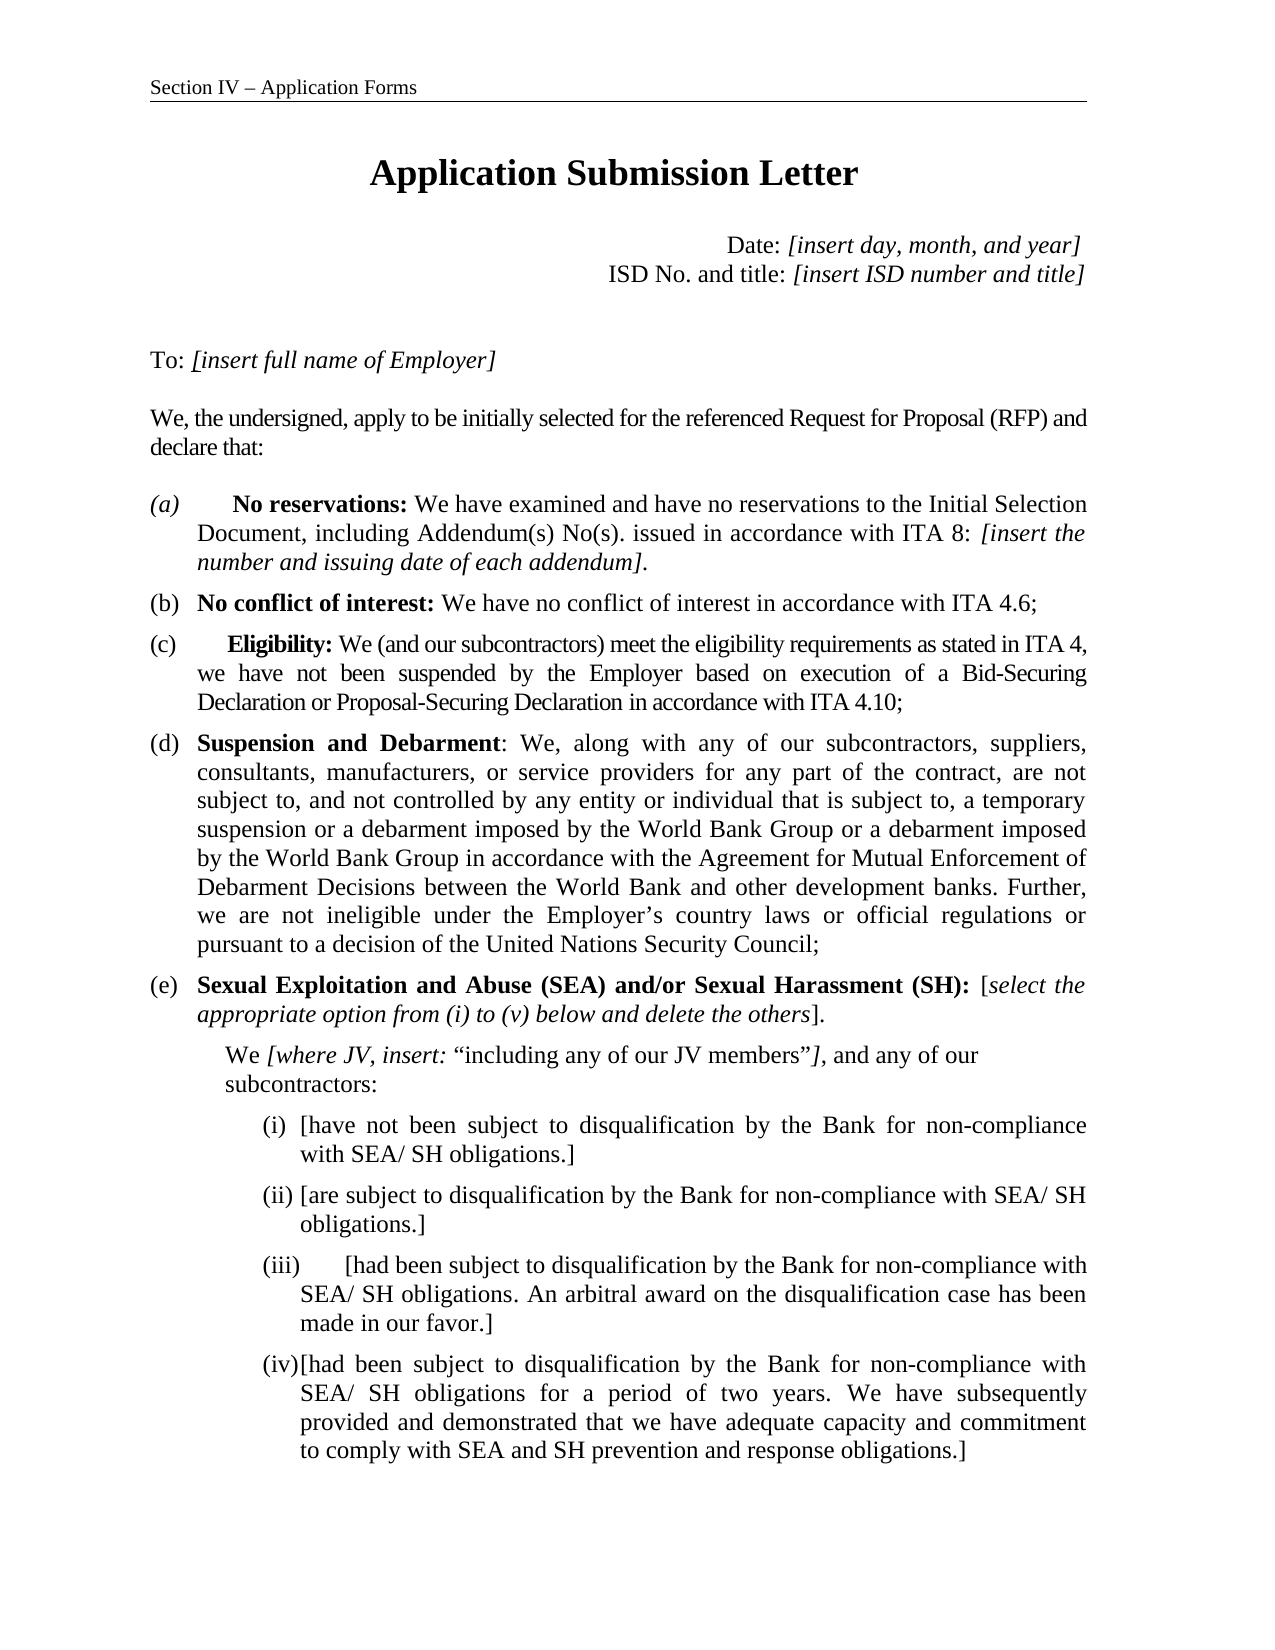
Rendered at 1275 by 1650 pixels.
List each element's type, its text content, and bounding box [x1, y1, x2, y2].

text Date: [insert day, month, and year] ISD No. and title: [insert ISD number and title] [607, 231, 1087, 288]
list Suspension and Debarment: We, along with any of our subcontractors, suppliers, consultants, manufacturers, or service providers for any part of the contract, are not subject to, and not controlled by any entity or individual that is subject to, a temporary suspension or a debarment imposed by the World Bank Group or a debarment imposed by the World Bank Group in accordance with the Agreement for Mutual Enforcement of Debarment Decisions between the World Bank and other development banks. Further, we are not ineligible under the Employer’s country laws or official regulations or pursuant to a decision of the United Nations Security Council; [150, 728, 1087, 958]
list No reservations: We have examined and have no reservations to the Initial Selection Document, including Addendum(s) No(s). issued in accordance with ITA 8: [insert the number and issuing date of each addendum]. [150, 489, 1087, 576]
list Eligibility: We (and our subcontractors) meet the eligibility requirements as stated in ITA 4, we have not been suspended by the Employer based on execution of a Bid-Securing Declaration or Proposal-Securing Declaration in accordance with ITA 4.10; [150, 629, 1087, 716]
list No conflict of interest: We have no conflict of interest in accordance with ITA 4.6; [150, 588, 1087, 617]
text To: [insert full name of Employer] [150, 346, 1087, 374]
list [are subject to disqualification by the Bank for non-compliance with SEA/ SH obligations.] [262, 1181, 1087, 1238]
list Sexual Exploitation and Abuse (SEA) and/or Sexual Harassment (SH): [select the appropriate option from (i) to (v) below and delete the others]. [150, 971, 1087, 1028]
list [have not been subject to disqualification by the Bank for non-compliance with SEA/ SH obligations.] [262, 1111, 1087, 1168]
subtitle Application Submission Letter [150, 150, 1078, 193]
list [had been subject to disqualification by the Bank for non-compliance with SEA/ SH obligations. An arbitral award on the disqualification case has been made in our favor.] [262, 1251, 1087, 1337]
list We [where JV, insert: “including any of our JV members”], and any of our subcontractors: [225, 1041, 1087, 1098]
list [had been subject to disqualification by the Bank for non-compliance with SEA/ SH obligations for a period of two years. We have subsequently provided and demonstrated that we have adequate capacity and commitment to comply with SEA and SH prevention and response obligations.] [262, 1349, 1087, 1464]
text We, the undersigned, apply to be initially selected for the referenced Request for Proposal (RFP) and declare that: [150, 403, 1087, 461]
